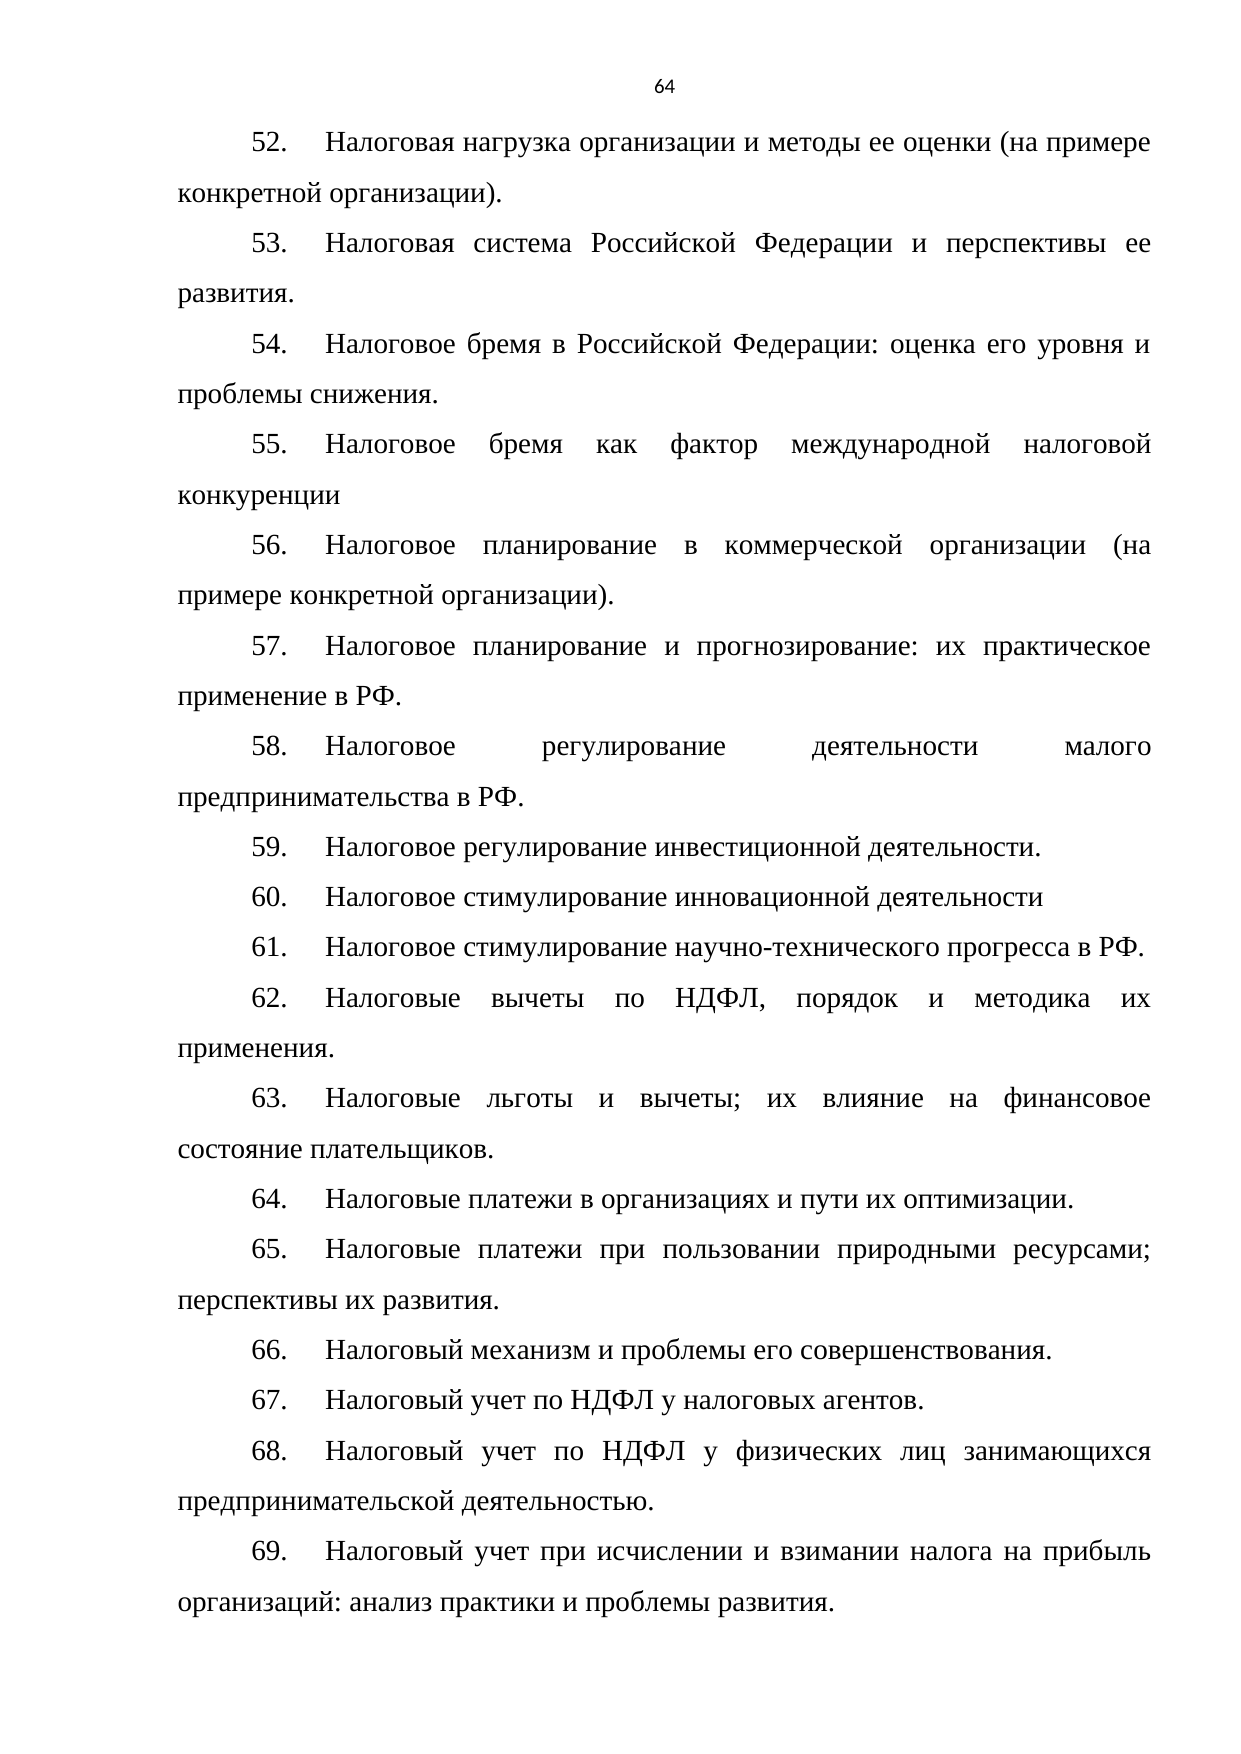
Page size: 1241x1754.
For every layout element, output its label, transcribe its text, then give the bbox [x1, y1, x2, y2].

list Налоговые вычеты по НДФЛ, порядок и методика их применения. [177, 980, 1152, 1064]
list Налоговое регулирование деятельности малого предпринимательства в РФ. [177, 728, 1152, 812]
list Налоговое планирование в коммерческой организации (на примере конкретной организации). [177, 527, 1152, 611]
list Налоговый учет при исчислении и взимании налога на прибыль организаций: анализ практики и проблемы развития. [177, 1533, 1152, 1617]
list Налоговое бремя как фактор международной налоговой конкуренции [177, 426, 1152, 510]
list Налоговое стимулирование научно-технического прогресса в РФ. [177, 929, 1152, 963]
list Налоговый учет по НДФЛ у физических лиц занимающихся предпринимательской деятельностью. [177, 1433, 1152, 1517]
list Налоговый механизм и проблемы его совершенствования. [177, 1332, 1152, 1366]
list Налоговая нагрузка организации и методы ее оценки (на примере конкретной организации). [177, 124, 1152, 208]
list Налоговые платежи при пользовании природными ресурсами; перспективы их развития. [177, 1231, 1152, 1315]
list Налоговое бремя в Российской Федерации: оценка его уровня и проблемы снижения. [177, 326, 1152, 410]
list Налоговые платежи в организациях и пути их оптимизации. [177, 1181, 1152, 1215]
list Налоговый учет по НДФЛ у налоговых агентов. [177, 1382, 1152, 1416]
list Налоговое регулирование инвестиционной деятельности. [177, 829, 1152, 862]
list Налоговое планирование и прогнозирование: их практическое применение в РФ. [177, 628, 1152, 712]
list Налоговые льготы и вычеты; их влияние на финансовое состояние плательщиков. [177, 1081, 1152, 1164]
list Налоговое стимулирование инновационной деятельности [177, 879, 1152, 913]
list Налоговая система Российской Федерации и перспективы ее развития. [177, 225, 1152, 309]
